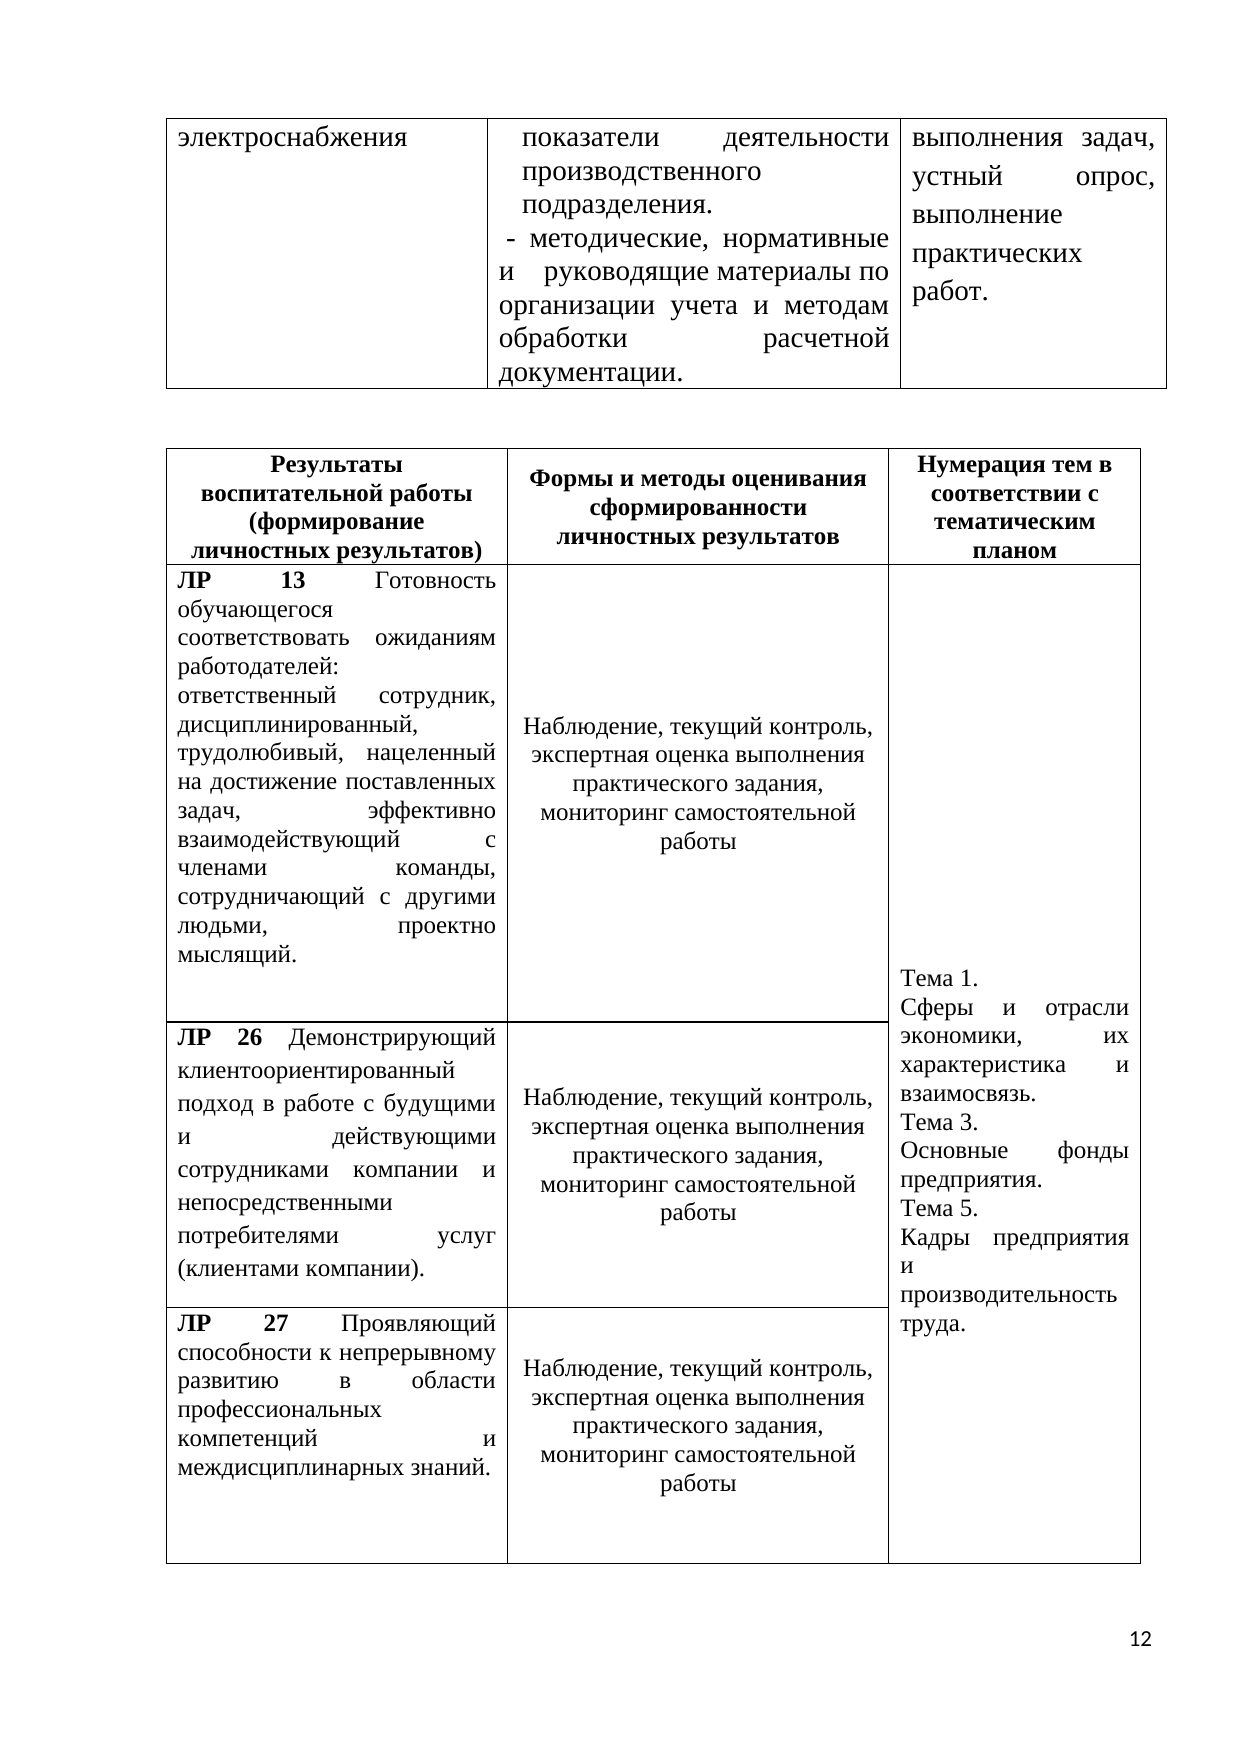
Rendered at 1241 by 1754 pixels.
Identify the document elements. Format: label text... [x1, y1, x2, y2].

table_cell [488, 119, 900, 387]
table_cell Наблюдение, текущий контроль, экспертная оценка выполнения практического задания, мониторинг самостоятельной работы [508, 1023, 888, 1307]
table_cell ЛР 13 Готовность обучающегося соответствовать ожиданиям работодателей: ответственный сотрудник, дисциплинированный, трудолюбивый, нацеленный на достижение поставленных задач, эффективно взаимодействующий с членами команды, сотрудничающий с другими людьми, проектно мыслящий. [167, 565, 507, 1021]
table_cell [167, 119, 487, 387]
table_cell Тема 1. Сферы и отрасли экономики, их характеристика и взаимосвязь. Тема 3. Основные фонды предприятия. Тема 5. Кадры предприятия и производительность труда. [889, 565, 1140, 1562]
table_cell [901, 119, 1166, 387]
table_cell ЛР 26 Демонстрирующий клиентоориентированный подход в работе с будущими и действующими сотрудниками компании и непосредственными потребителями услуг (клиентами компании). [167, 1023, 507, 1307]
table_cell ЛР 27 Проявляющий способности к непрерывному развитию в области профессиональных компетенций и междисциплинарных знаний. [167, 1308, 507, 1562]
table_cell Наблюдение, текущий контроль, экспертная оценка выполнения практического задания, мониторинг самостоятельной работы [508, 1308, 888, 1562]
table_cell Наблюдение, текущий контроль, экспертная оценка выполнения практического задания, мониторинг самостоятельной работы [508, 565, 888, 1021]
table_header Формы и методы оценивания сформированности личностных результатов [508, 449, 888, 564]
table_header Нумерация тем в соответствии с тематическим планом [889, 449, 1140, 564]
table_header Результаты воспитательной работы (формирование личностных результатов) [167, 449, 507, 564]
